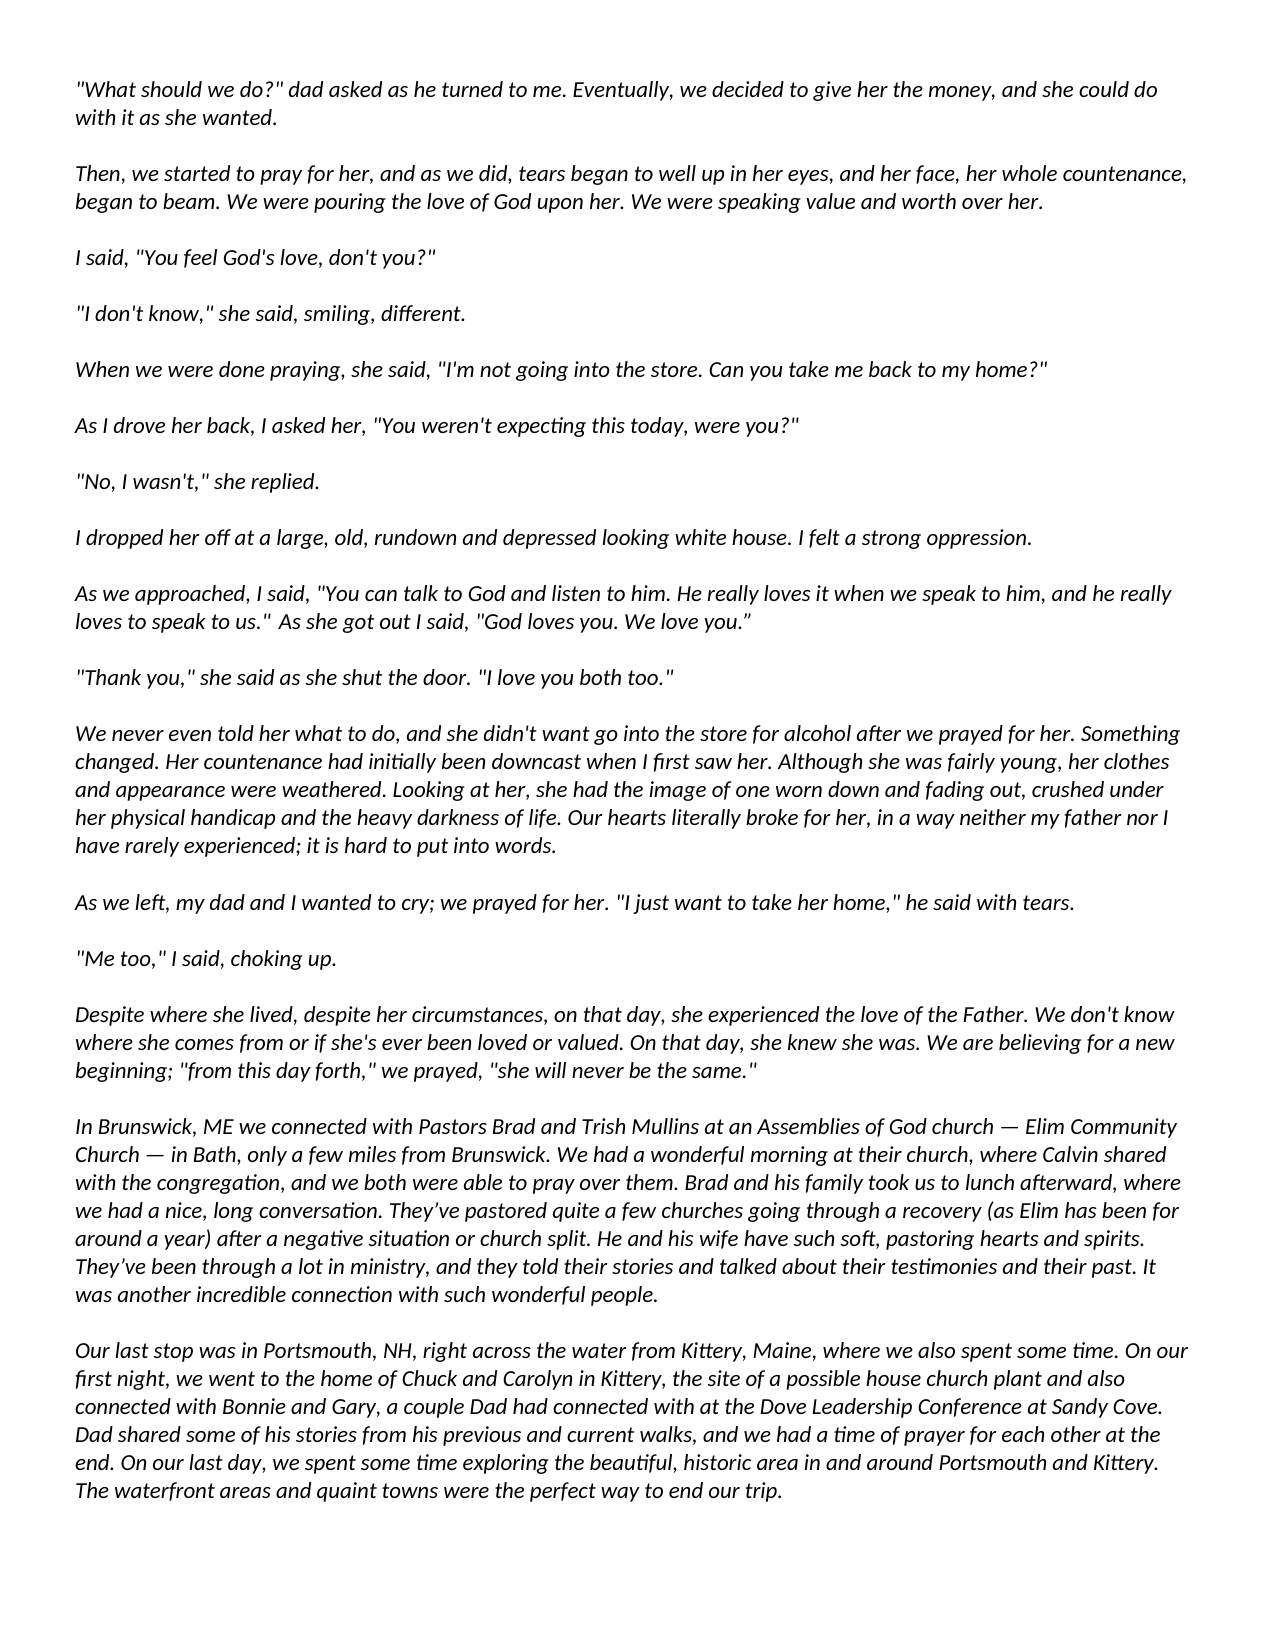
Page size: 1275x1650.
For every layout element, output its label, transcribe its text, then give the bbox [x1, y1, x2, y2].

text When we were done praying, she said, "I'm not going into the store. Can you take me back to my home?" [75, 355, 1200, 383]
text As I drove her back, I asked her, "You weren't expecting this today, were you?" [75, 411, 1200, 439]
text "No, I wasn't," she replied. [75, 467, 1200, 495]
text As we approached, I said, "You can talk to God and listen to him. He really loves it when we speak to him, and he really loves to speak to us." As she got out I said, "God loves you. We love you.” [75, 579, 1200, 635]
text Despite where she lived, despite her circumstances, on that day, she experienced the love of the Father. We don't know where she comes from or if she's ever been loved or valued. On that day, she knew she was. We are believing for a new beginning; "from this day forth," we prayed, "she will never be the same." [75, 1000, 1200, 1084]
text I said, "You feel God's love, don't you?" [75, 243, 1200, 271]
text As we left, my dad and I wanted to cry; we prayed for her. "I just want to take her home," he said with tears. [75, 888, 1200, 916]
text In Brunswick, ME we connected with Pastors Brad and Trish Mullins at an Assemblies of God church — Elim Community Church — in Bath, only a few miles from Brunswick. We had a wonderful morning at their church, where Calvin shared with the congregation, and we both were able to pray over them. Brad and his family took us to lunch afterward, where we had a nice, long conversation. They’ve pastored quite a few churches going through a recovery (as Elim has been for around a year) after a negative situation or church split. He and his wife have such soft, pastoring hearts and spirits. They’ve been through a lot in ministry, and they told their stories and talked about their testimonies and their past. It was another incredible connection with such wonderful people. [75, 1112, 1200, 1308]
text "Me too," I said, choking up. [75, 944, 1200, 972]
text I dropped her off at a large, old, rundown and depressed looking white house. I felt a strong oppression. [75, 523, 1200, 551]
text "What should we do?" dad asked as he turned to me. Eventually, we decided to give her the money, and she could do with it as she wanted. [75, 75, 1200, 131]
text "Thank you," she said as she shut the door. "I love you both too." [75, 663, 1200, 691]
text Then, we started to pray for her, and as we did, tears began to well up in her eyes, and her face, her whole countenance, began to beam. We were pouring the love of God upon her. We were speaking value and worth over her. [75, 131, 1200, 215]
text Our last stop was in Portsmouth, NH, right across the water from Kittery, Maine, where we also spent some time. On our first night, we went to the home of Chuck and Carolyn in Kittery, the site of a possible house church plant and also connected with Bonnie and Gary, a couple Dad had connected with at the Dove Leadership Conference at Sandy Cove. Dad shared some of his stories from his previous and current walks, and we had a time of prayer for each other at the end. On our last day, we spent some time exploring the beautiful, historic area in and around Portsmouth and Kittery. The waterfront areas and quaint towns were the perfect way to end our trip. [75, 1336, 1200, 1504]
text "I don't know," she said, smiling, different. [75, 299, 1200, 327]
text We never even told her what to do, and she didn't want go into the store for alcohol after we prayed for her. Something changed. Her countenance had initially been downcast when I first saw her. Although she was fairly young, her clothes and appearance were weathered. Looking at her, she had the image of one worn down and fading out, crushed under her physical handicap and the heavy darkness of life. Our hearts literally broke for her, in a way neither my father nor I have rarely experienced; it is hard to put into words. [75, 719, 1200, 859]
